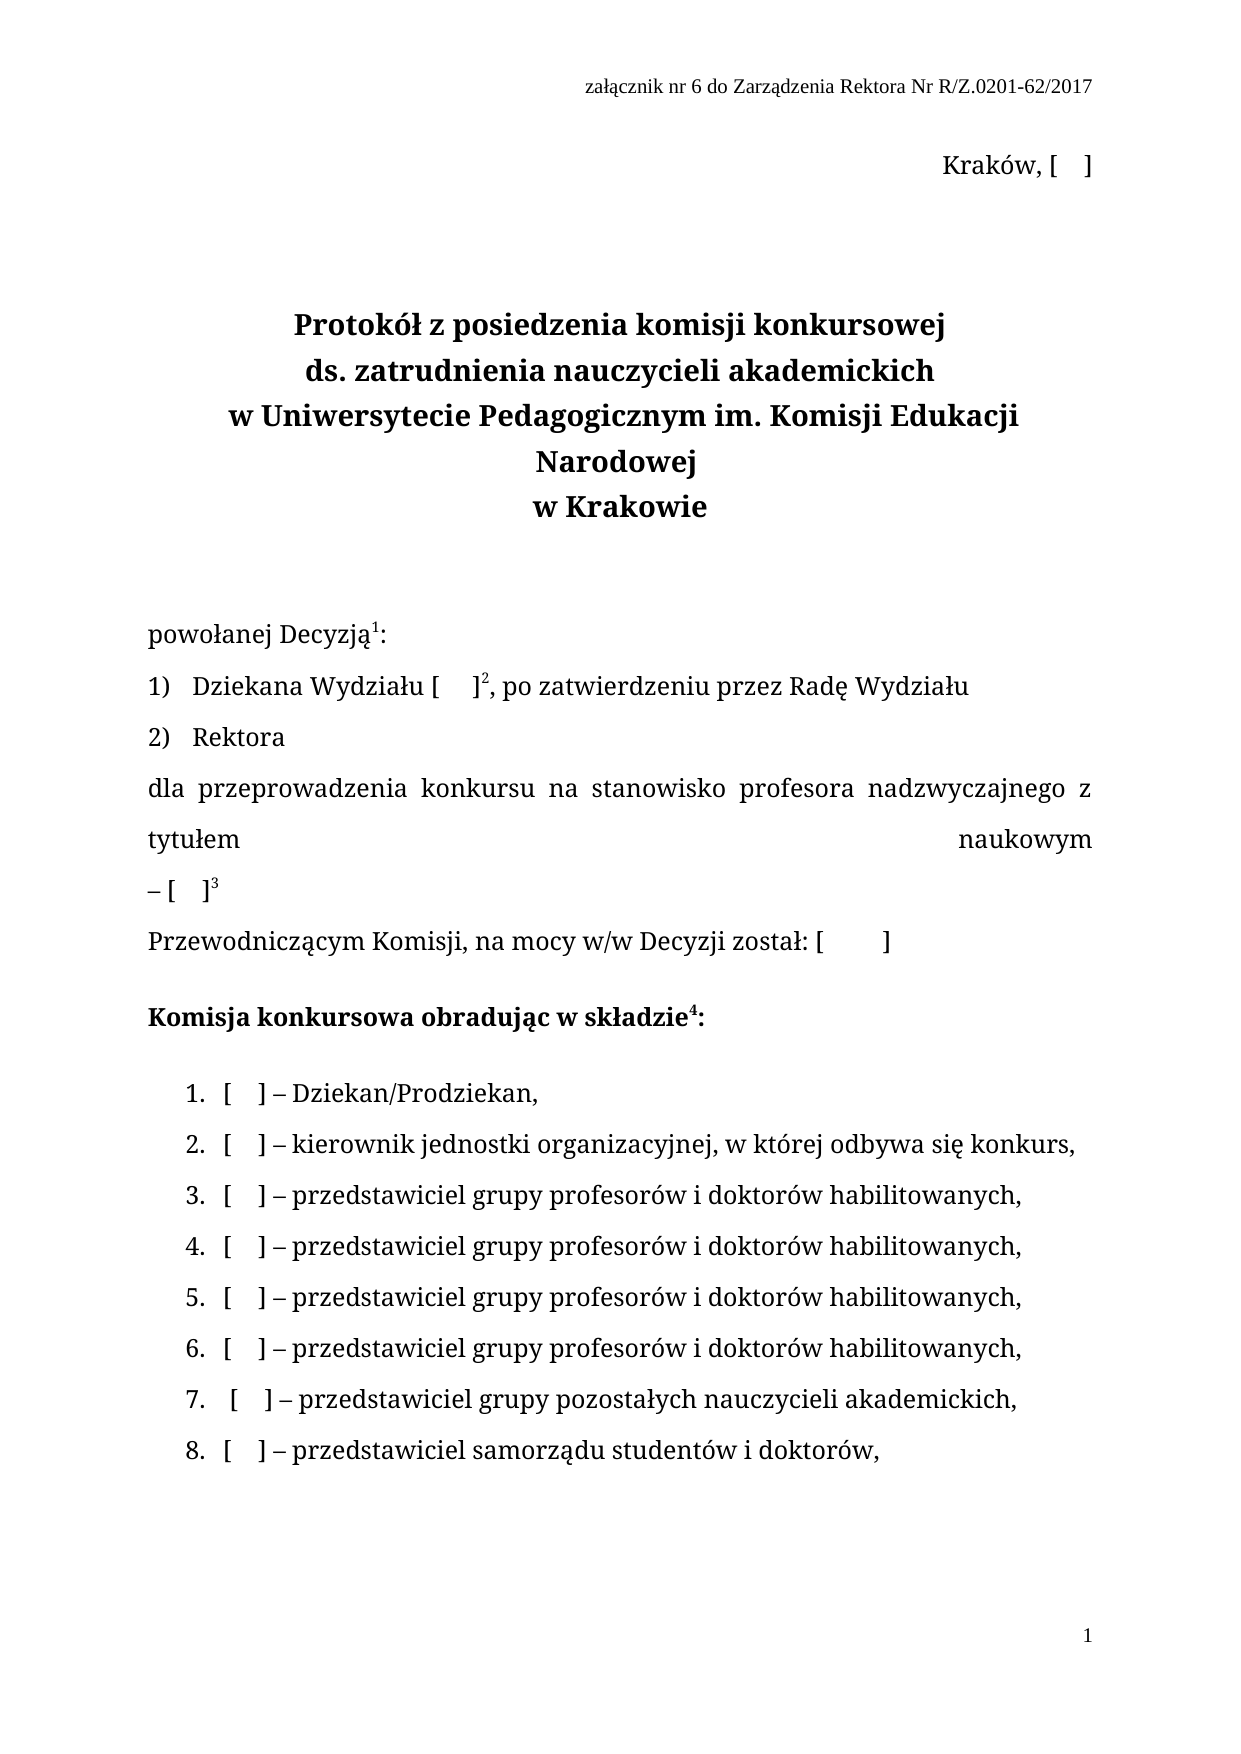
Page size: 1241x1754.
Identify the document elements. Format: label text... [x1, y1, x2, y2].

text w Uniwersytecie Pedagogicznym im. Komisji Edukacji Narodowej w Krakowie [148, 396, 1093, 526]
list [ ] – przedstawiciel grupy pozostałych nauczycieli akademickich, [185, 1382, 1093, 1416]
text powołanej Decyzją1: [148, 617, 1093, 651]
text Protokół z posiedzenia komisji konkursowej [148, 304, 1093, 344]
text Komisja konkursowa obradując w składzie4: [148, 999, 1093, 1033]
text dla przeprowadzenia konkursu na stanowisko profesora nadzwyczajnego z tytułem naukowym – [ ]3 [148, 770, 1093, 906]
list [ ] – przedstawiciel grupy profesorów i doktorów habilitowanych, [185, 1280, 1093, 1314]
text Przewodniczącym Komisji, na mocy w/w Decyzji został: [ ] [148, 923, 1093, 957]
list [ ] – Dziekan/Prodziekan, [185, 1076, 1093, 1109]
list Dziekana Wydziału [ ]2, po zatwierdzeniu przez Radę Wydziału [148, 668, 1093, 702]
list [ ] – przedstawiciel samorządu studentów i doktorów, [185, 1433, 1093, 1467]
text ds. zatrudnienia nauczycieli akademickich [148, 350, 1093, 389]
list [ ] – przedstawiciel grupy profesorów i doktorów habilitowanych, [185, 1331, 1093, 1365]
list [ ] – przedstawiciel grupy profesorów i doktorów habilitowanych, [185, 1178, 1093, 1212]
text Kraków, [ ] [148, 148, 1093, 182]
list [ ] – kierownik jednostki organizacyjnej, w której odbywa się konkurs, [185, 1127, 1093, 1161]
list Rektora [148, 719, 1093, 753]
list [ ] – przedstawiciel grupy profesorów i doktorów habilitowanych, [185, 1229, 1093, 1263]
